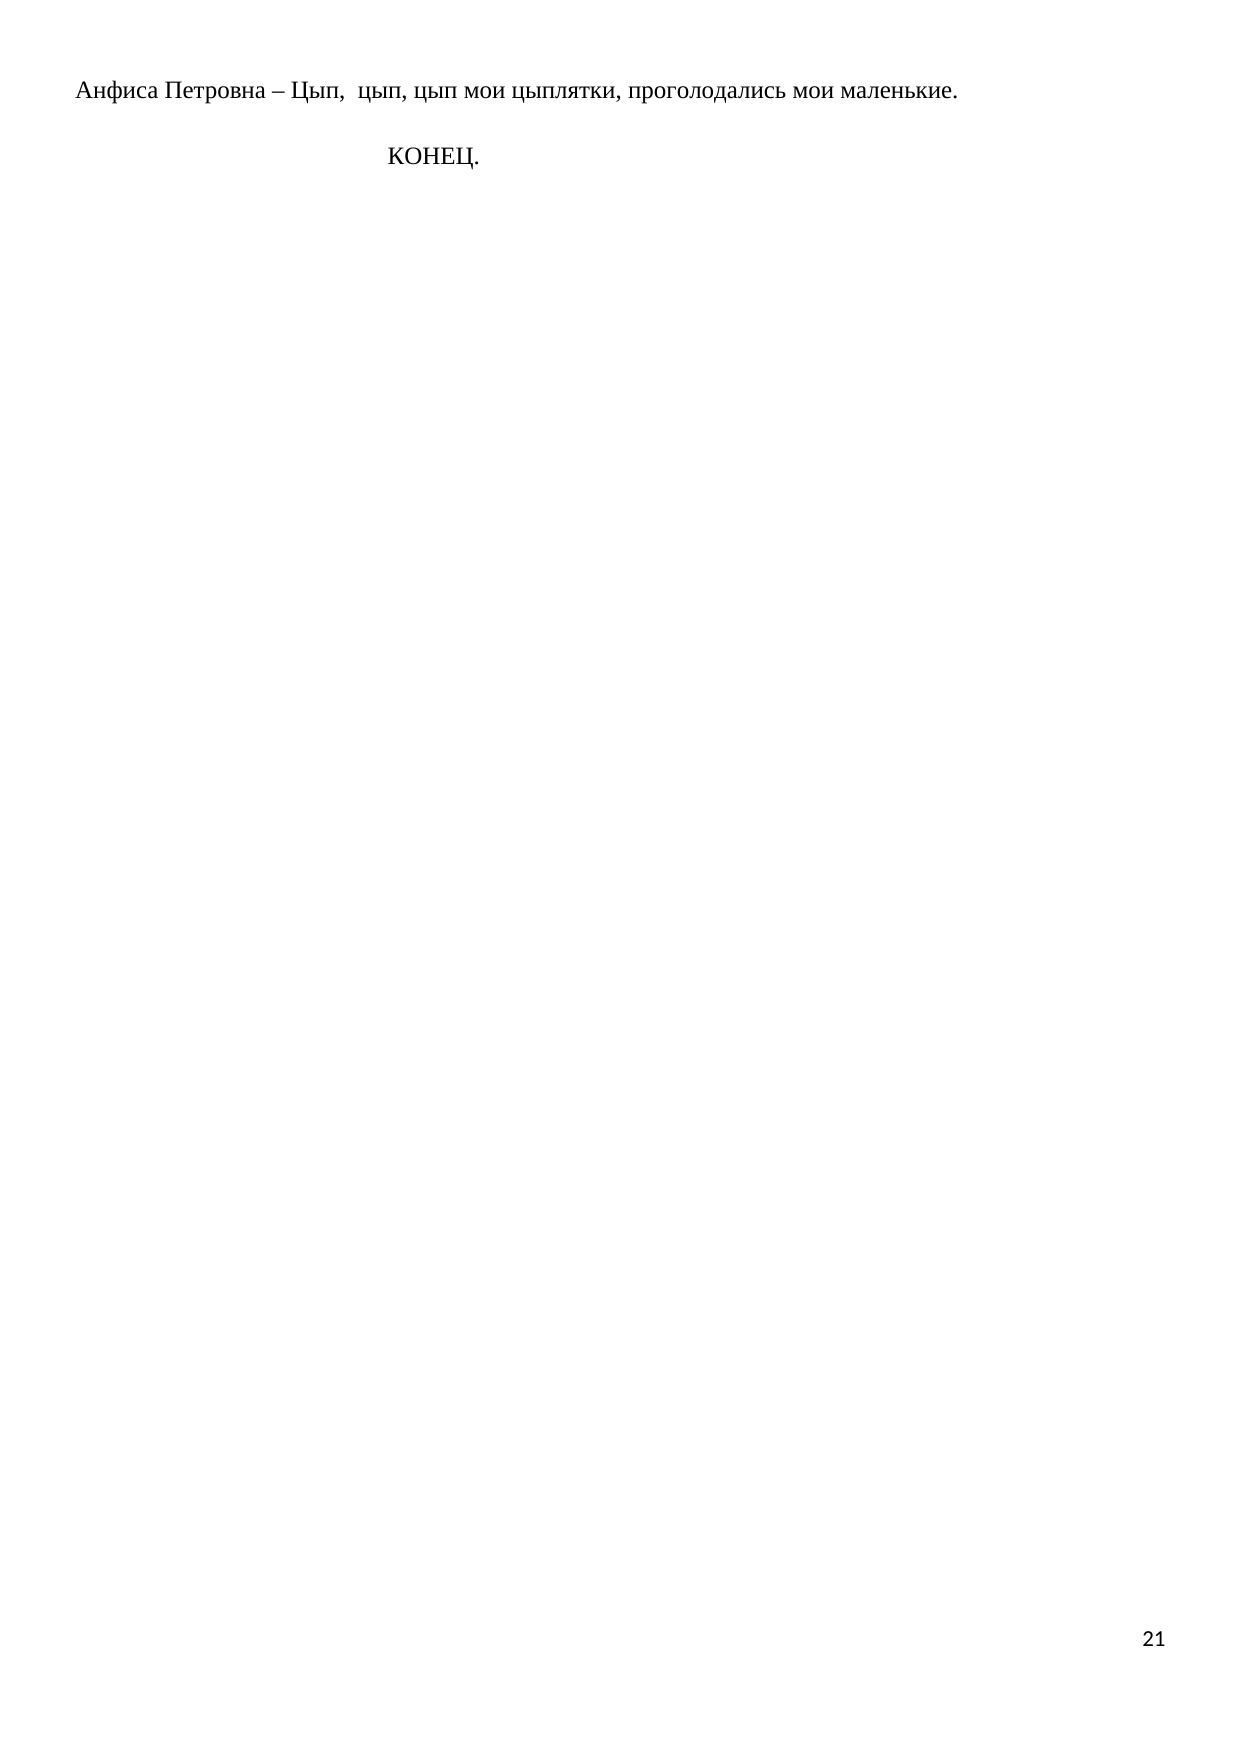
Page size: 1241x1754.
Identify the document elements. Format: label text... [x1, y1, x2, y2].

text КОНЕЦ. [75, 141, 1165, 170]
text Анфиса Петровна – Цып, цып, цып мои цыплятки, проголодались мои маленькие. [75, 75, 1165, 104]
